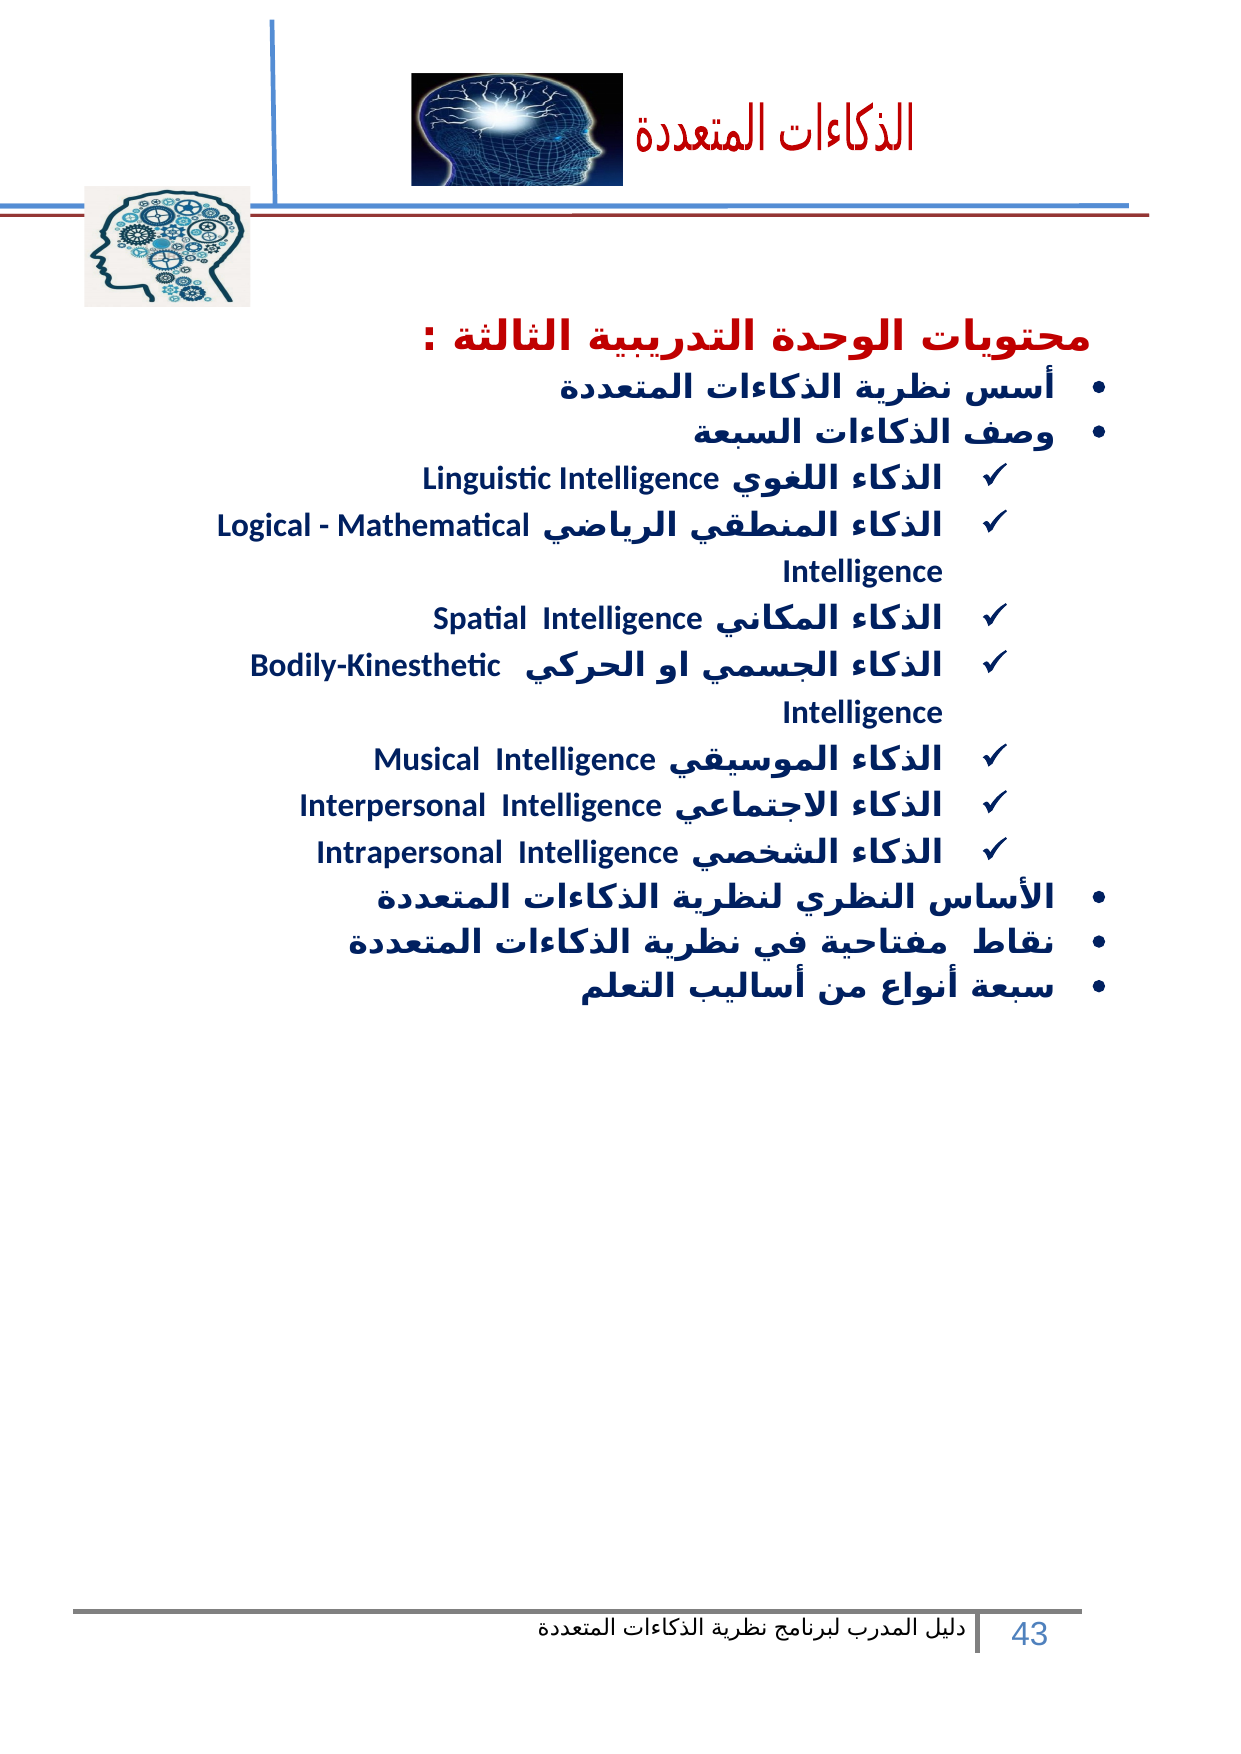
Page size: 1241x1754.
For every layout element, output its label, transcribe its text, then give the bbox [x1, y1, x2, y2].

picture [84, 186, 251, 307]
list الذكاء المنطقي الرياضي Logical - Mathematical Intelligence [84, 504, 981, 591]
list الذكاء الشخصي Intrapersonal Intelligence [84, 831, 981, 872]
list الذكاء الموسيقي Musical Intelligence [84, 737, 981, 778]
picture [411, 73, 623, 186]
list وصف الذكاءات السبعة [84, 412, 1093, 451]
text محتويات الوحدة التدريبية الثالثة : [84, 312, 1093, 361]
list أسس نظرية الذكاءات المتعددة [84, 368, 1093, 407]
list الذكاء الجسمي او الحركي Bodily-Kinesthetic Intelligence [84, 644, 981, 731]
list الأساس النظري لنظرية الذكاءات المتعددة [84, 878, 1093, 917]
list نقاط مفتاحية في نظرية الذكاءات المتعددة [84, 922, 1093, 961]
list الذكاء اللغوي Linguistic Intelligence [84, 457, 981, 498]
list الذكاء المكاني Spatial Intelligence [84, 597, 981, 638]
list الذكاء الاجتماعي Interpersonal Intelligence [84, 784, 981, 825]
list سبعة أنواع من أساليب التعلم [84, 967, 1093, 1006]
